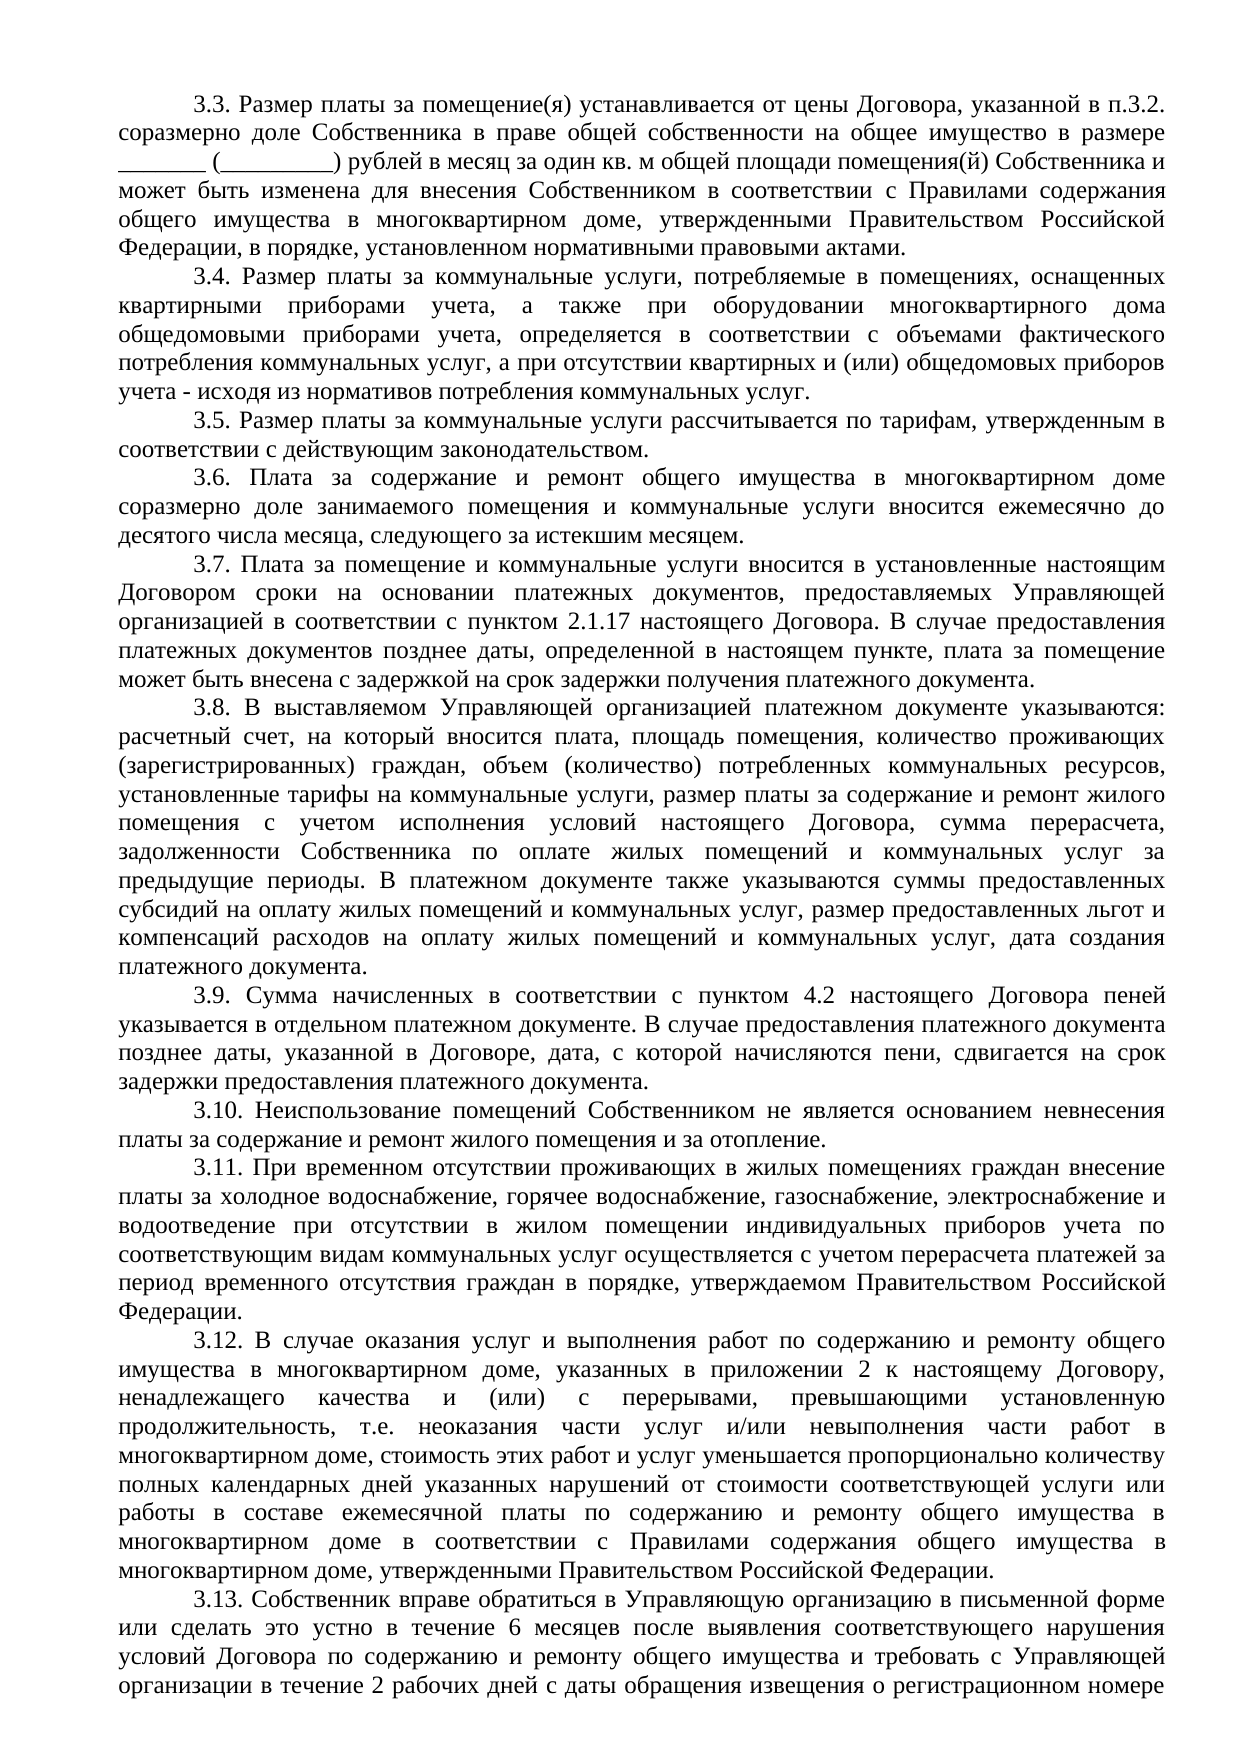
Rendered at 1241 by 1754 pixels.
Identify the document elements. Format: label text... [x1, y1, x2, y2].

text 3.12. В случае оказания услуг и выполнения работ по содержанию и ремонту общего имущества в многоквартирном доме, указанных в приложении 2 к настоящему Договору, ненадлежащего качества и (или) с перерывами, превышающими установленную продолжительность, т.е. неоказания части услуг и/или невыполнения части работ в многоквартирном доме, стоимость этих работ и услуг уменьшается пропорционально количеству полных календарных дней указанных нарушений от стоимости соответствующей услуги или работы в составе ежемесячной платы по содержанию и ремонту общего имущества в многоквартирном доме в соответствии с Правилами содержания общего имущества в многоквартирном доме, утвержденными Правительством Российской Федерации. [118, 1325, 1166, 1584]
text 3.6. Плата за содержание и ремонт общего имущества в многоквартирном доме соразмерно доле занимаемого помещения и коммунальные услуги вносится ежемесячно до десятого числа месяца, следующего за истекшим месяцем. [118, 462, 1166, 549]
text 3.5. Размер платы за коммунальные услуги рассчитывается по тарифам, утвержденным в соответствии с действующим законодательством. [118, 405, 1166, 462]
text 3.11. При временном отсутствии проживающих в жилых помещениях граждан внесение платы за холодное водоснабжение, горячее водоснабжение, газоснабжение, электроснабжение и водоотведение при отсутствии в жилом помещении индивидуальных приборов учета по соответствующим видам коммунальных услуг осуществляется с учетом перерасчета платежей за период временного отсутствия граждан в порядке, утверждаемом Правительством Российской Федерации. [118, 1152, 1166, 1325]
text 3.4. Размер платы за коммунальные услуги, потребляемые в помещениях, оснащенных квартирными приборами учета, а также при оборудовании многоквартирного дома общедомовыми приборами учета, определяется в соответствии с объемами фактического потребления коммунальных услуг, а при отсутствии квартирных и (или) общедомовых приборов учета - исходя из нормативов потребления коммунальных услуг. [118, 261, 1166, 405]
text 3.3. Размер платы за помещение(я) устанавливается от цены Договора, указанной в п.3.2. соразмерно доле Собственника в праве общей собственности на общее имущество в размере _______ (_________) рублей в месяц за один кв. м общей площади помещения(й) Собственника и может быть изменена для внесения Собственником в соответствии с Правилами содержания общего имущества в многоквартирном доме, утвержденными Правительством Российской Федерации, в порядке, установленном нормативными правовыми актами. [118, 89, 1166, 261]
text 3.9. Сумма начисленных в соответствии с пунктом 4.2 настоящего Договора пеней указывается в отдельном платежном документе. В случае предоставления платежного документа позднее даты, указанной в Договоре, дата, с которой начисляются пени, сдвигается на срок задержки предоставления платежного документа. [118, 980, 1166, 1095]
text 3.7. Плата за помещение и коммунальные услуги вносится в установленные настоящим Договором сроки на основании платежных документов, предоставляемых Управляющей организацией в соответствии с пунктом 2.1.17 настоящего Договора. В случае предоставления платежных документов позднее даты, определенной в настоящем пункте, плата за помещение может быть внесена с задержкой на срок задержки получения платежного документа. [118, 549, 1166, 692]
text 3.10. Неиспользование помещений Собственником не является основанием невнесения платы за содержание и ремонт жилого помещения и за отопление. [118, 1095, 1166, 1152]
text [118, 1584, 1166, 1699]
text 3.8. В выставляемом Управляющей организацией платежном документе указываются: расчетный счет, на который вносится плата, площадь помещения, количество проживающих (зарегистрированных) граждан, объем (количество) потребленных коммунальных ресурсов, установленные тарифы на коммунальные услуги, размер платы за содержание и ремонт жилого помещения с учетом исполнения условий настоящего Договора, сумма перерасчета, задолженности Собственника по оплате жилых помещений и коммунальных услуг за предыдущие периоды. В платежном документе также указываются суммы предоставленных субсидий на оплату жилых помещений и коммунальных услуг, размер предоставленных льгот и компенсаций расходов на оплату жилых помещений и коммунальных услуг, дата создания платежного документа. [118, 692, 1166, 980]
